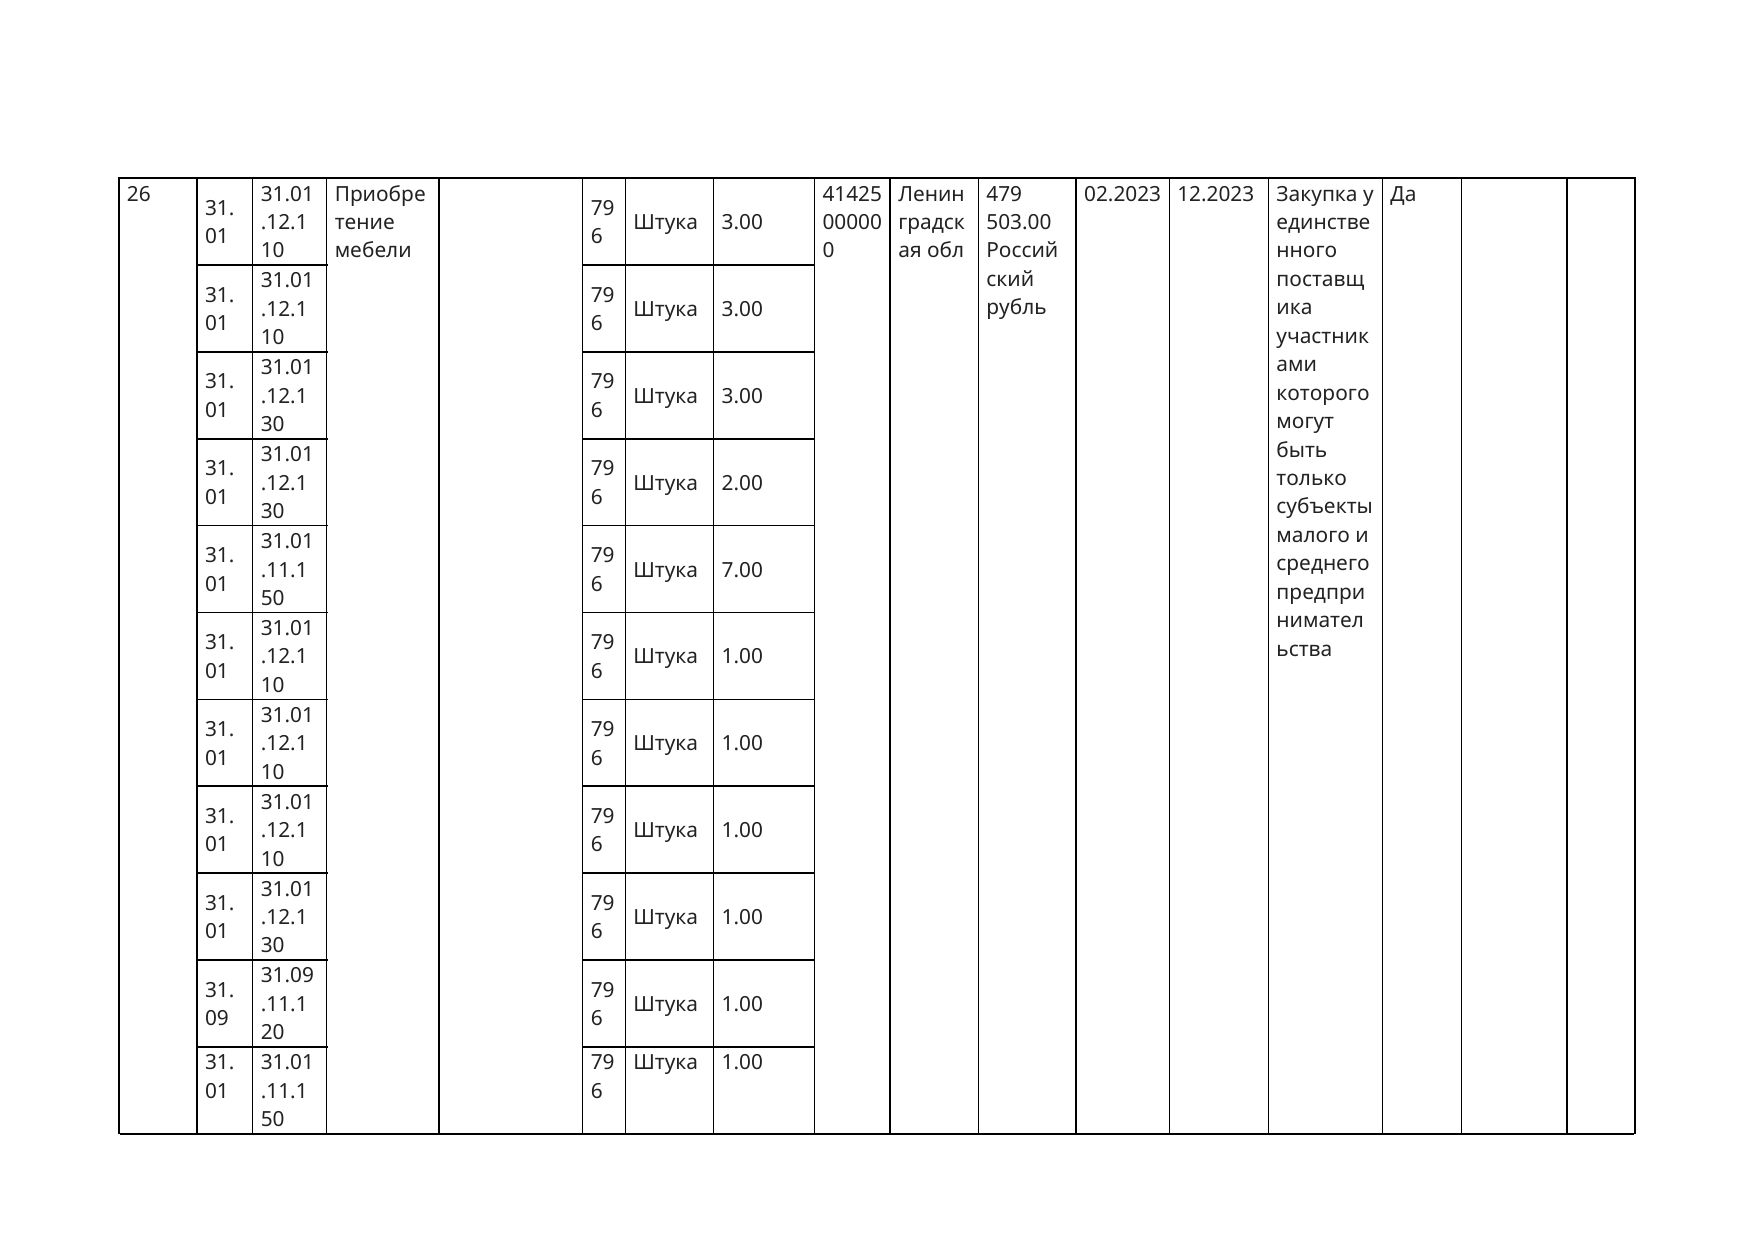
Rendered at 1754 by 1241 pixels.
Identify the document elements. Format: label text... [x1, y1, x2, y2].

table_cell 31.01 [198, 526, 252, 612]
table_cell 02.2023 [1077, 179, 1169, 1133]
table_cell 796 [583, 353, 625, 438]
table_cell Да [1383, 179, 1461, 1133]
table_cell Штука [626, 874, 713, 959]
table_cell [440, 179, 582, 1133]
table_cell 31.01.12.130 [253, 874, 326, 959]
table_cell 31.01 [198, 440, 252, 525]
table_cell 796 [583, 700, 625, 785]
table_cell 31.01.12.110 [253, 787, 326, 872]
table_cell Штука [626, 526, 713, 612]
table_cell 26 [120, 179, 196, 1133]
table_cell 1.00 [714, 787, 814, 872]
table_cell 31.01 [198, 874, 252, 959]
table_cell 31.01 [198, 613, 252, 698]
table_cell 796 [583, 613, 625, 698]
table_cell 31.01 [198, 700, 252, 785]
table_cell 31.01 [198, 179, 252, 264]
table_cell 12.2023 [1170, 179, 1268, 1133]
table_cell 31.09.11.120 [253, 961, 326, 1046]
table_cell [1462, 179, 1566, 1133]
table_cell 31.01.12.110 [253, 700, 326, 785]
table_cell Штука [626, 353, 713, 438]
table_cell 31.01.12.110 [253, 266, 326, 351]
table_cell [1568, 179, 1634, 1133]
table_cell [1269, 179, 1382, 1133]
table_cell Штука [626, 613, 713, 698]
table_cell 3.00 [714, 179, 814, 264]
table_cell Ленинградская обл [891, 179, 978, 1133]
table_cell Штука [626, 787, 713, 872]
table_cell 1.00 [714, 613, 814, 698]
table_cell 796 [583, 266, 625, 351]
table_cell Штука [626, 440, 713, 525]
table_cell Штука [626, 179, 713, 264]
table_cell 31.01 [198, 1048, 252, 1133]
table_cell 1.00 [714, 700, 814, 785]
table_cell 3.00 [714, 266, 814, 351]
table_cell 2.00 [714, 440, 814, 525]
table_cell 1.00 [714, 1048, 814, 1133]
table_cell 31.01.12.130 [253, 353, 326, 438]
table_cell 31.01.11.150 [253, 526, 326, 612]
table_cell 7.00 [714, 526, 814, 612]
table_cell 31.01 [198, 787, 252, 872]
table_cell 1.00 [714, 874, 814, 959]
table_cell 796 [583, 787, 625, 872]
table_cell 796 [583, 874, 625, 959]
table_cell 796 [583, 1048, 625, 1133]
table_cell Штука [626, 961, 713, 1046]
table_cell Штука [626, 266, 713, 351]
table_cell 31.01 [198, 353, 252, 438]
table_cell 31.01.12.130 [253, 440, 326, 525]
table_cell 31.01.11.150 [253, 1048, 326, 1133]
table_cell 796 [583, 179, 625, 264]
table_cell 796 [583, 526, 625, 612]
table_cell 479 503.00 Российский рубль [979, 179, 1075, 1133]
table_cell Штука [626, 700, 713, 785]
table_cell 1.00 [714, 961, 814, 1046]
table_cell 41425000000 [815, 179, 889, 1133]
table_cell 3.00 [714, 353, 814, 438]
table_cell Приобретение мебели [327, 179, 438, 1133]
table_cell 796 [583, 440, 625, 525]
table_cell 31.01.12.110 [253, 613, 326, 698]
table_cell 31.01 [198, 266, 252, 351]
table_cell 31.01.12.110 [253, 179, 326, 264]
table_cell 31.09 [198, 961, 252, 1046]
table_cell 796 [583, 961, 625, 1046]
table_cell Штука [626, 1048, 713, 1133]
